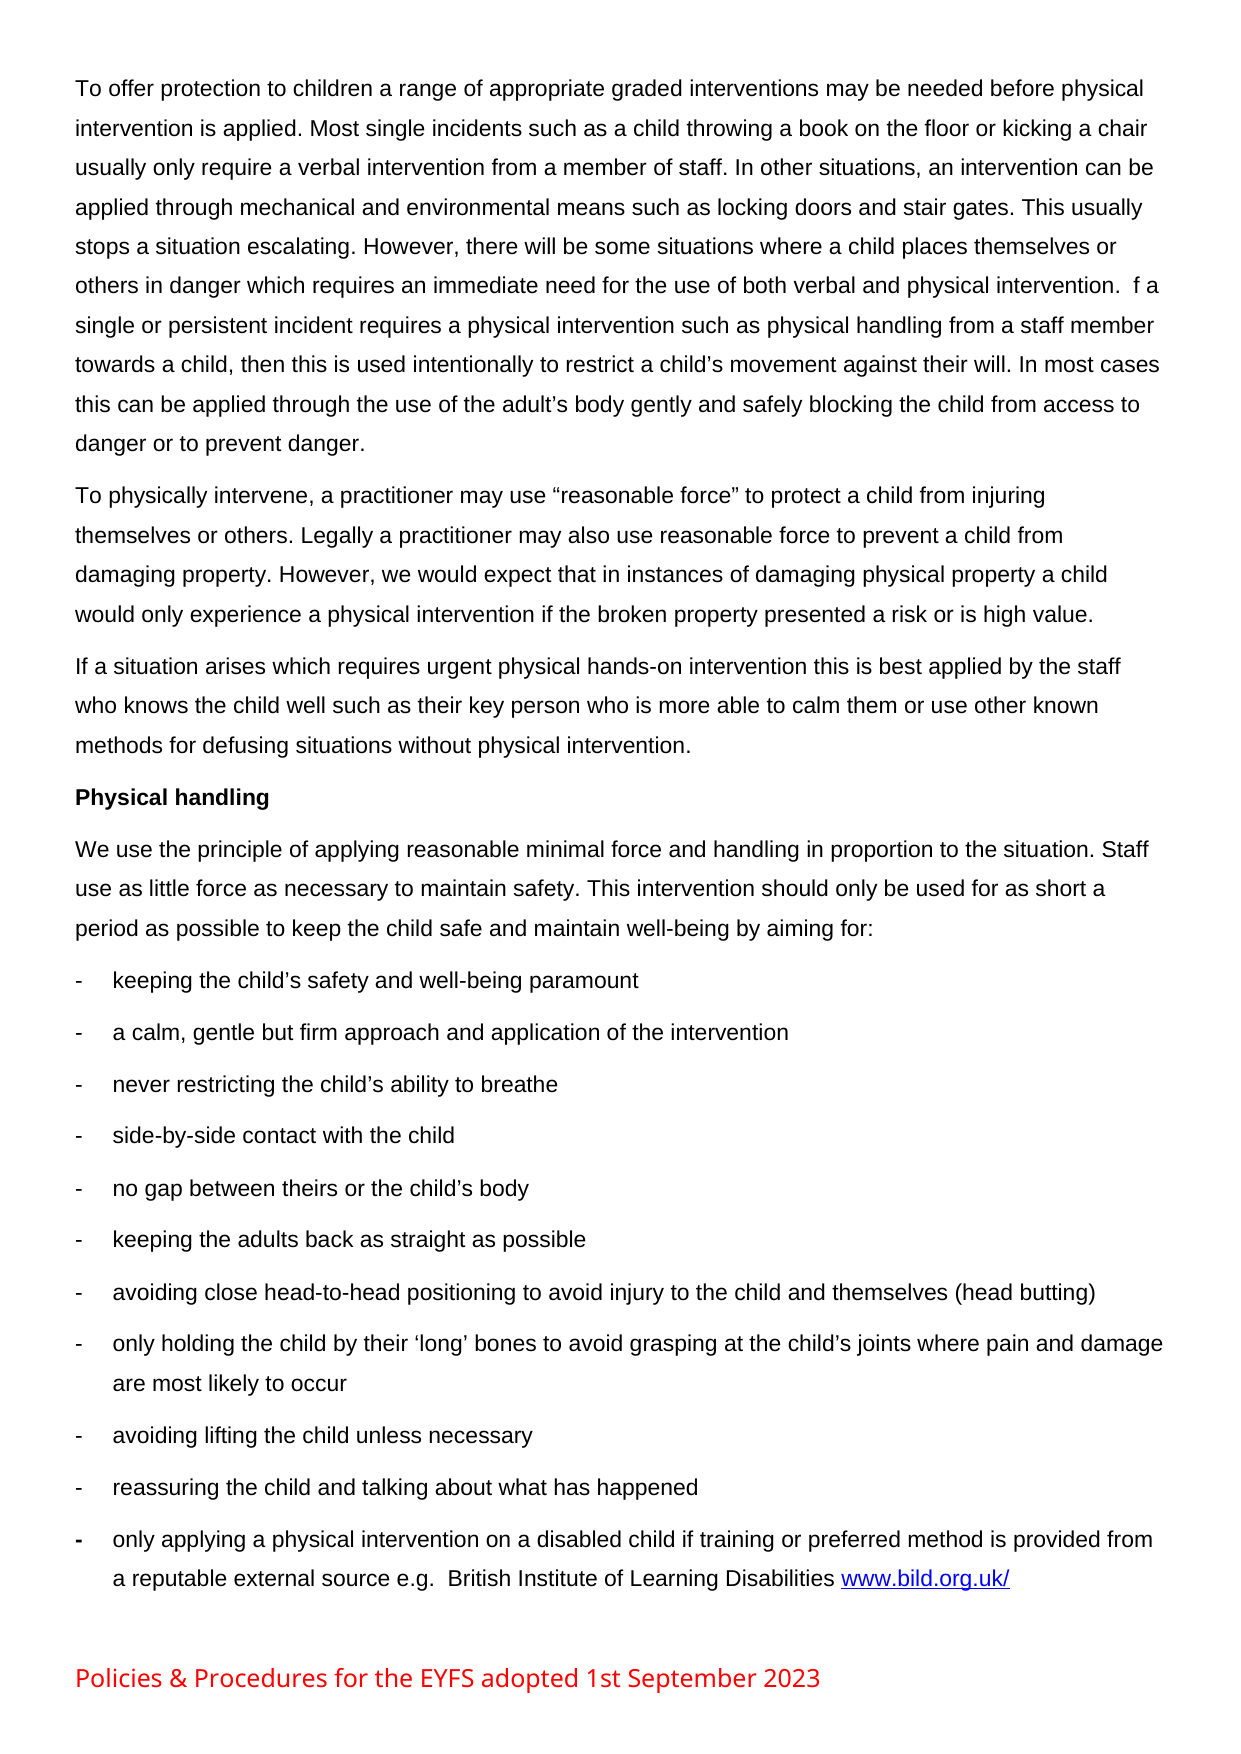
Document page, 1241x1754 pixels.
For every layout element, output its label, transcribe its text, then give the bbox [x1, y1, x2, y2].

list never restricting the child’s ability to breathe [75, 1071, 1165, 1097]
text If a situation arises which requires urgent physical hands-on intervention this is best applied by the staff who knows the child well such as their key person who is more able to calm them or use other known methods for defusing situations without physical intervention. [75, 653, 1165, 758]
list only holding the child by their ‘long’ bones to avoid grasping at the child’s joints where pain and damage are most likely to occur [75, 1330, 1165, 1396]
list reassuring the child and talking about what has happened [75, 1474, 1165, 1500]
text Physical handling [75, 784, 1165, 810]
list a calm, gentle but firm approach and application of the intervention [75, 1018, 1165, 1045]
list no gap between theirs or the child’s body [75, 1174, 1165, 1201]
list keeping the child’s safety and well-being paramount [75, 967, 1165, 993]
list keeping the adults back as straight as possible [75, 1226, 1165, 1253]
list only applying a physical intervention on a disabled child if training or preferred method is provided from a reputable external source e.g. British Institute of Learning Disabilities www.bild.org.uk/ [75, 1526, 1165, 1592]
list avoiding close head-to-head positioning to avoid injury to the child and themselves (head butting) [75, 1278, 1165, 1305]
text To physically intervene, a practitioner may use “reasonable force” to protect a child from injuring themselves or others. Legally a practitioner may also use reasonable force to prevent a child from damaging property. However, we would expect that in instances of damaging physical property a child would only experience a physical intervention if the broken property presented a risk or is high value. [75, 482, 1165, 627]
list avoiding lifting the child unless necessary [75, 1422, 1165, 1448]
text To offer protection to children a range of appropriate graded interventions may be needed before physical intervention is applied. Most single incidents such as a child throwing a book on the floor or kicking a chair usually only require a verbal intervention from a member of staff. In other situations, an intervention can be applied through mechanical and environmental means such as locking doors and stair gates. This usually stops a situation escalating. However, there will be some situations where a child places themselves or others in danger which requires an immediate need for the use of both verbal and physical intervention. f a single or persistent incident requires a physical intervention such as physical handling from a staff member towards a child, then this is used intentionally to restrict a child’s movement against their will. In most cases this can be applied through the use of the adult’s body gently and safely blocking the child from access to danger or to prevent danger. [75, 75, 1165, 457]
list side-by-side contact with the child [75, 1122, 1165, 1149]
text We use the principle of applying reasonable minimal force and handling in proportion to the situation. Staff use as little force as necessary to maintain safety. This intervention should only be used for as short a period as possible to keep the child safe and maintain well-being by aiming for: [75, 836, 1165, 941]
